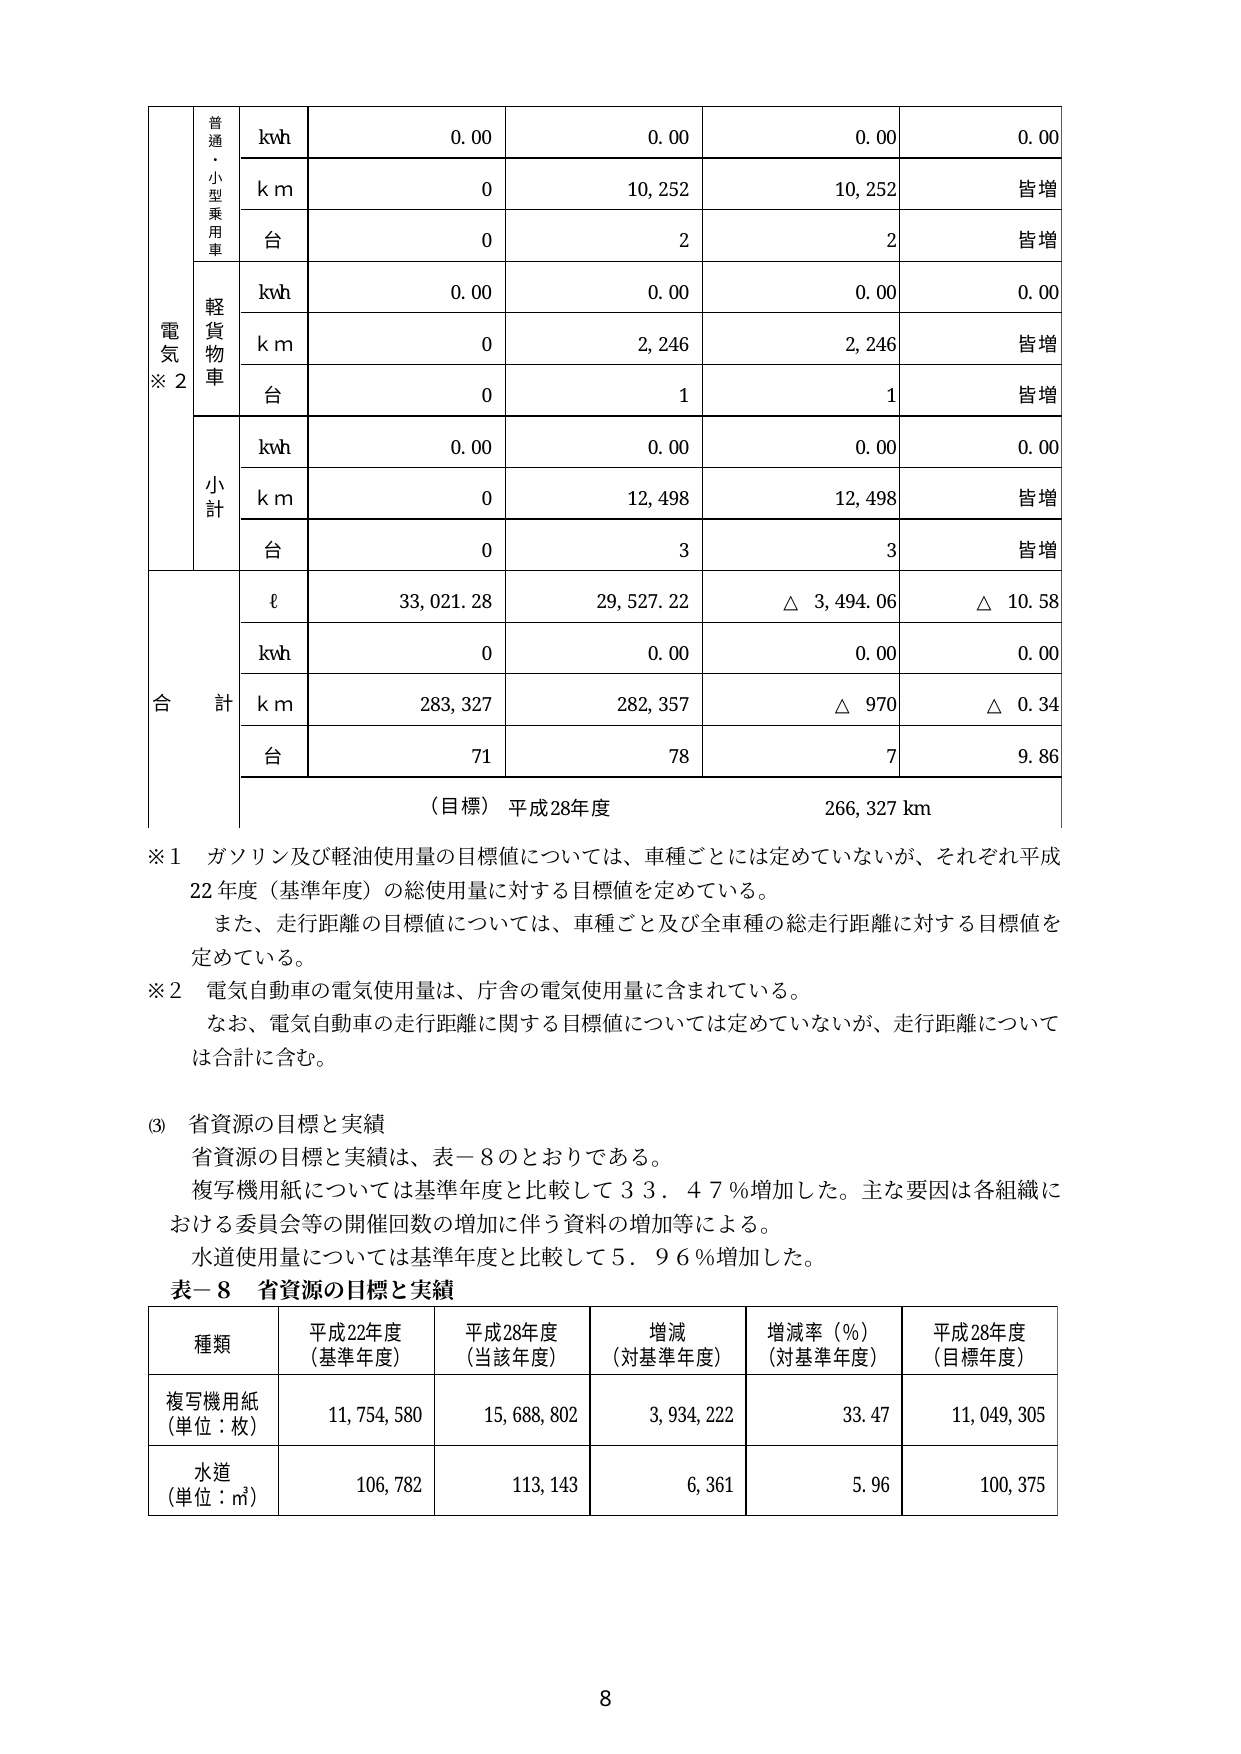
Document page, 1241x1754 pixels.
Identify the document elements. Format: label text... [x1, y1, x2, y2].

text なお、電気自動車の走行距離に関する目標値については定めていないが、走行距離については合計に含む。 [191, 1006, 1063, 1073]
text また、走行距離の目標値については、車種ごと及び全車種の総走行距離に対する目標値を定めている。 [191, 906, 1063, 973]
text 水道使用量については基準年度と比較して５．９６％増加した。 [169, 1239, 1063, 1273]
text ※１ ガソリン及び軽油使用量の目標値については、車種ごとには定めていないが、それぞれ平成22年度（基準年度）の総使用量に対する目標値を定めている。 [148, 839, 1063, 906]
text ※２ 電気自動車の電気使用量は、庁舎の電気使用量に含まれている。 [148, 973, 1063, 1006]
text 表－８ 省資源の目標と実績 [148, 1273, 1063, 1306]
text ⑶ 省資源の目標と実績 [148, 1106, 1063, 1139]
text 省資源の目標と実績は、表－８のとおりである。 [148, 1139, 1063, 1173]
text 複写機用紙については基準年度と比較して３３．４７％増加した。主な要因は各組織における委員会等の開催回数の増加に伴う資料の増加等による。 [169, 1173, 1063, 1239]
